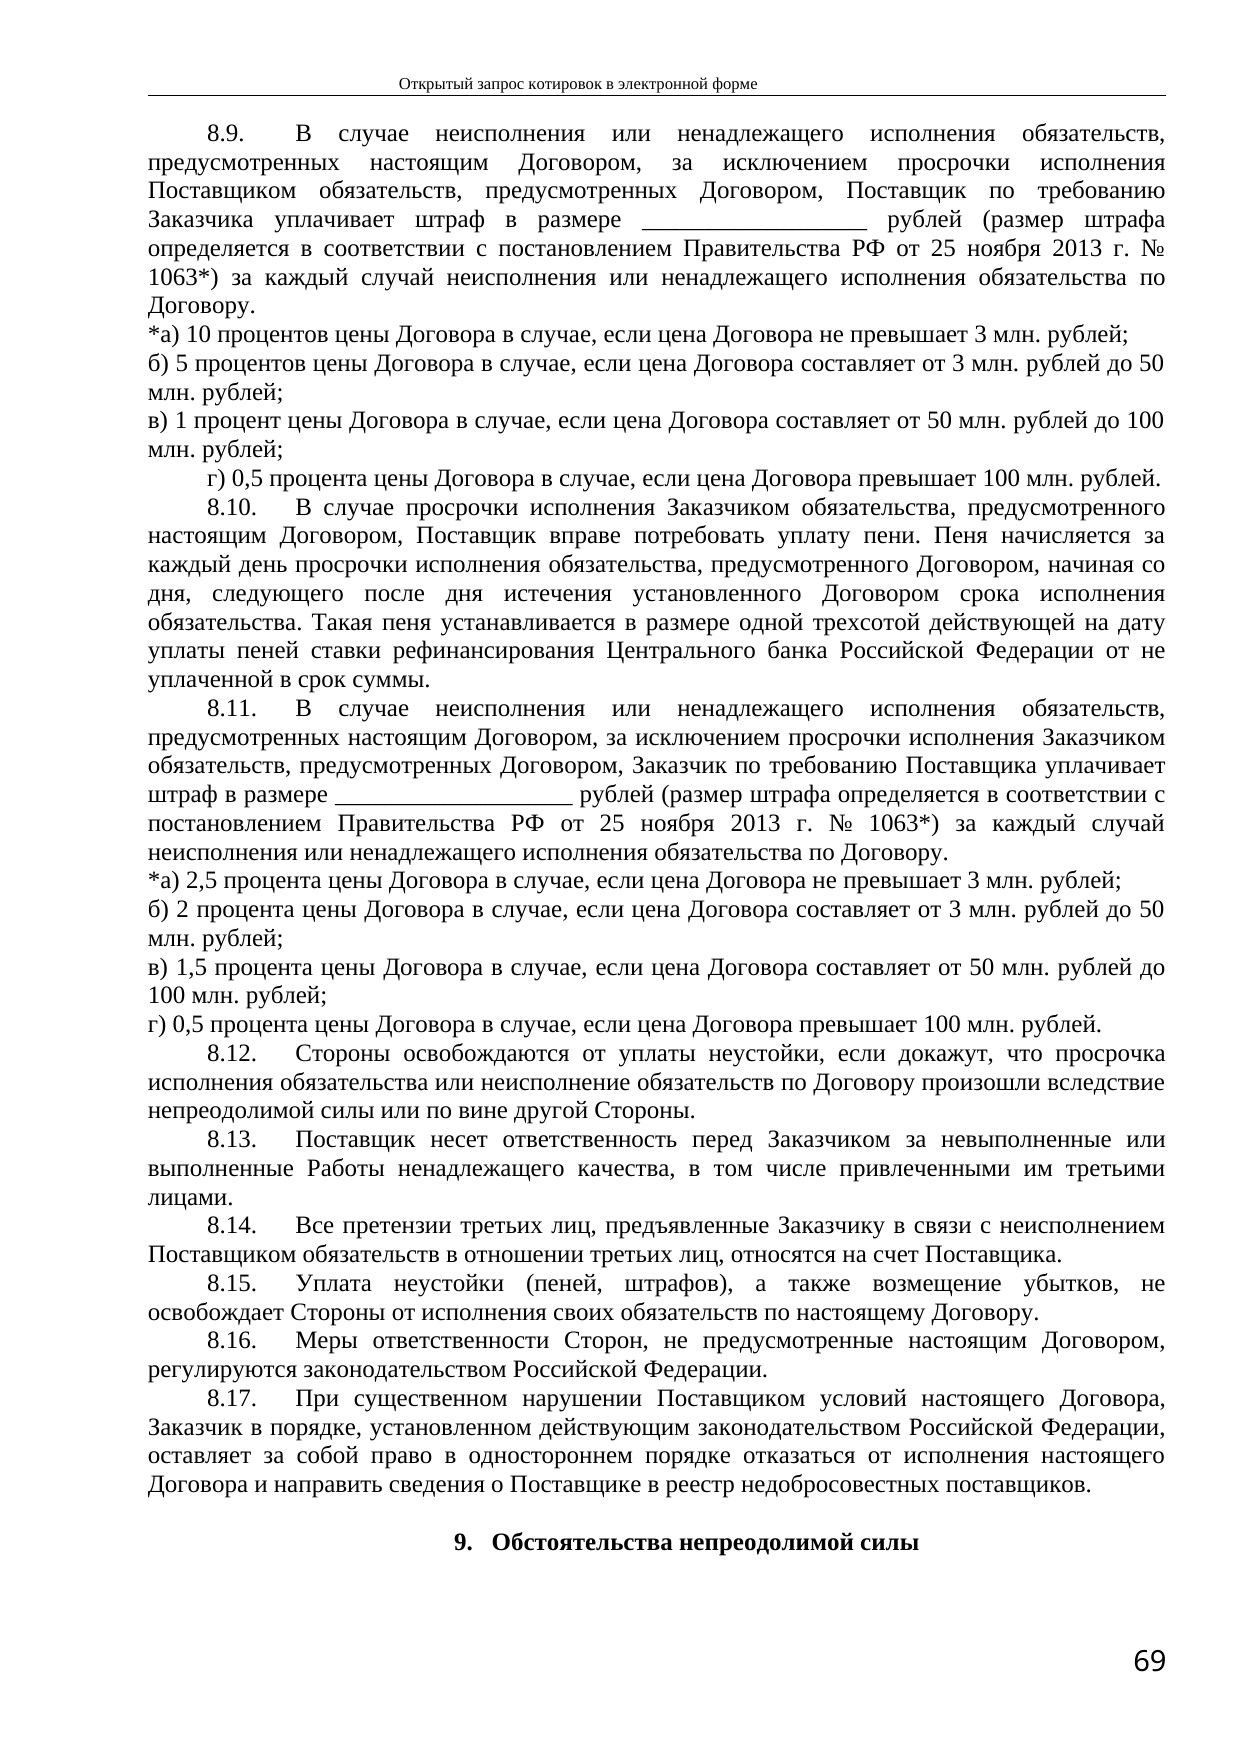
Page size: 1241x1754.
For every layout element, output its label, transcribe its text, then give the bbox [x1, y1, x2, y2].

text в) 1,5 процента цены Договора в случае, если цена Договора составляет от 50 млн. рублей до 100 млн. рублей; [148, 952, 1166, 1009]
list Стороны освобождаются от уплаты неустойки, если докажут, что просрочка исполнения обязательства или неисполнение обязательств по Договору произошли вследствие непреодолимой силы или по вине другой Стороны. [148, 1038, 1166, 1124]
text г) 0,5 процента цены Договора в случае, если цена Договора превышает 100 млн. рублей. [148, 1009, 1166, 1038]
text б) 5 процентов цены Договора в случае, если цена Договора составляет от 3 млн. рублей до 50 млн. рублей; [148, 348, 1166, 406]
text *а) 10 процентов цены Договора в случае, если цена Договора не превышает 3 млн. рублей; [148, 319, 1166, 348]
text г) 0,5 процента цены Договора в случае, если цена Договора превышает 100 млн. рублей. [207, 463, 1166, 492]
list В случае просрочки исполнения Заказчиком обязательства, предусмотренного настоящим Договором, Поставщик вправе потребовать уплату пени. Пеня начисляется за каждый день просрочки исполнения обязательства, предусмотренного Договором, начиная со дня, следующего после дня истечения установленного Договором срока исполнения обязательства. Такая пеня устанавливается в размере одной трехсотой действующей на дату уплаты пеней ставки рефинансирования Центрального банка Российской Федерации от не уплаченной в срок суммы. [148, 492, 1166, 693]
list Поставщик несет ответственность перед Заказчиком за невыполненные или выполненные Работы ненадлежащего качества, в том числе привлеченными им третьими лицами. [148, 1124, 1166, 1211]
list При существенном нарушении Поставщиком условий настоящего Договора, Заказчик в порядке, установленном действующим законодательством Российской Федерации, оставляет за собой право в одностороннем порядке отказаться от исполнения настоящего Договора и направить сведения о Поставщике в реестр недобросовестных поставщиков. [148, 1383, 1166, 1498]
list Все претензии третьих лиц, предъявленные Заказчику в связи с неисполнением Поставщиком обязательств в отношении третьих лиц, относятся на счет Поставщика. [148, 1211, 1166, 1268]
list Меры ответственности Сторон, не предусмотренные настоящим Договором, регулируются законодательством Российской Федерации. [148, 1326, 1166, 1383]
text *а) 2,5 процента цены Договора в случае, если цена Договора не превышает 3 млн. рублей; [148, 866, 1166, 894]
text б) 2 процента цены Договора в случае, если цена Договора составляет от 3 млн. рублей до 50 млн. рублей; [148, 894, 1166, 952]
list Уплата неустойки (пеней, штрафов), а также возмещение убытков, не освобождает Стороны от исполнения своих обязательств по настоящему Договору. [148, 1268, 1166, 1326]
list Обстоятельства непреодолимой силы [207, 1527, 1166, 1556]
list В случае неисполнения или ненадлежащего исполнения обязательств, предусмотренных настоящим Договором, за исключением просрочки исполнения Поставщиком обязательств, предусмотренных Договором, Поставщик по требованию Заказчика уплачивает штраф в размере __________________ рублей (размер штрафа определяется в соответствии с постановлением Правительства РФ от 25 ноября 2013 г. № 1063*) за каждый случай неисполнения или ненадлежащего исполнения обязательства по Договору. [148, 118, 1166, 319]
list В случае неисполнения или ненадлежащего исполнения обязательств, предусмотренных настоящим Договором, за исключением просрочки исполнения Заказчиком обязательств, предусмотренных Договором, Заказчик по требованию Поставщика уплачивает штраф в размере ___________________ рублей (размер штрафа определяется в соответствии с постановлением Правительства РФ от 25 ноября 2013 г. № 1063*) за каждый случай неисполнения или ненадлежащего исполнения обязательства по Договору. [148, 693, 1166, 866]
text в) 1 процент цены Договора в случае, если цена Договора составляет от 50 млн. рублей до 100 млн. рублей; [148, 406, 1166, 463]
